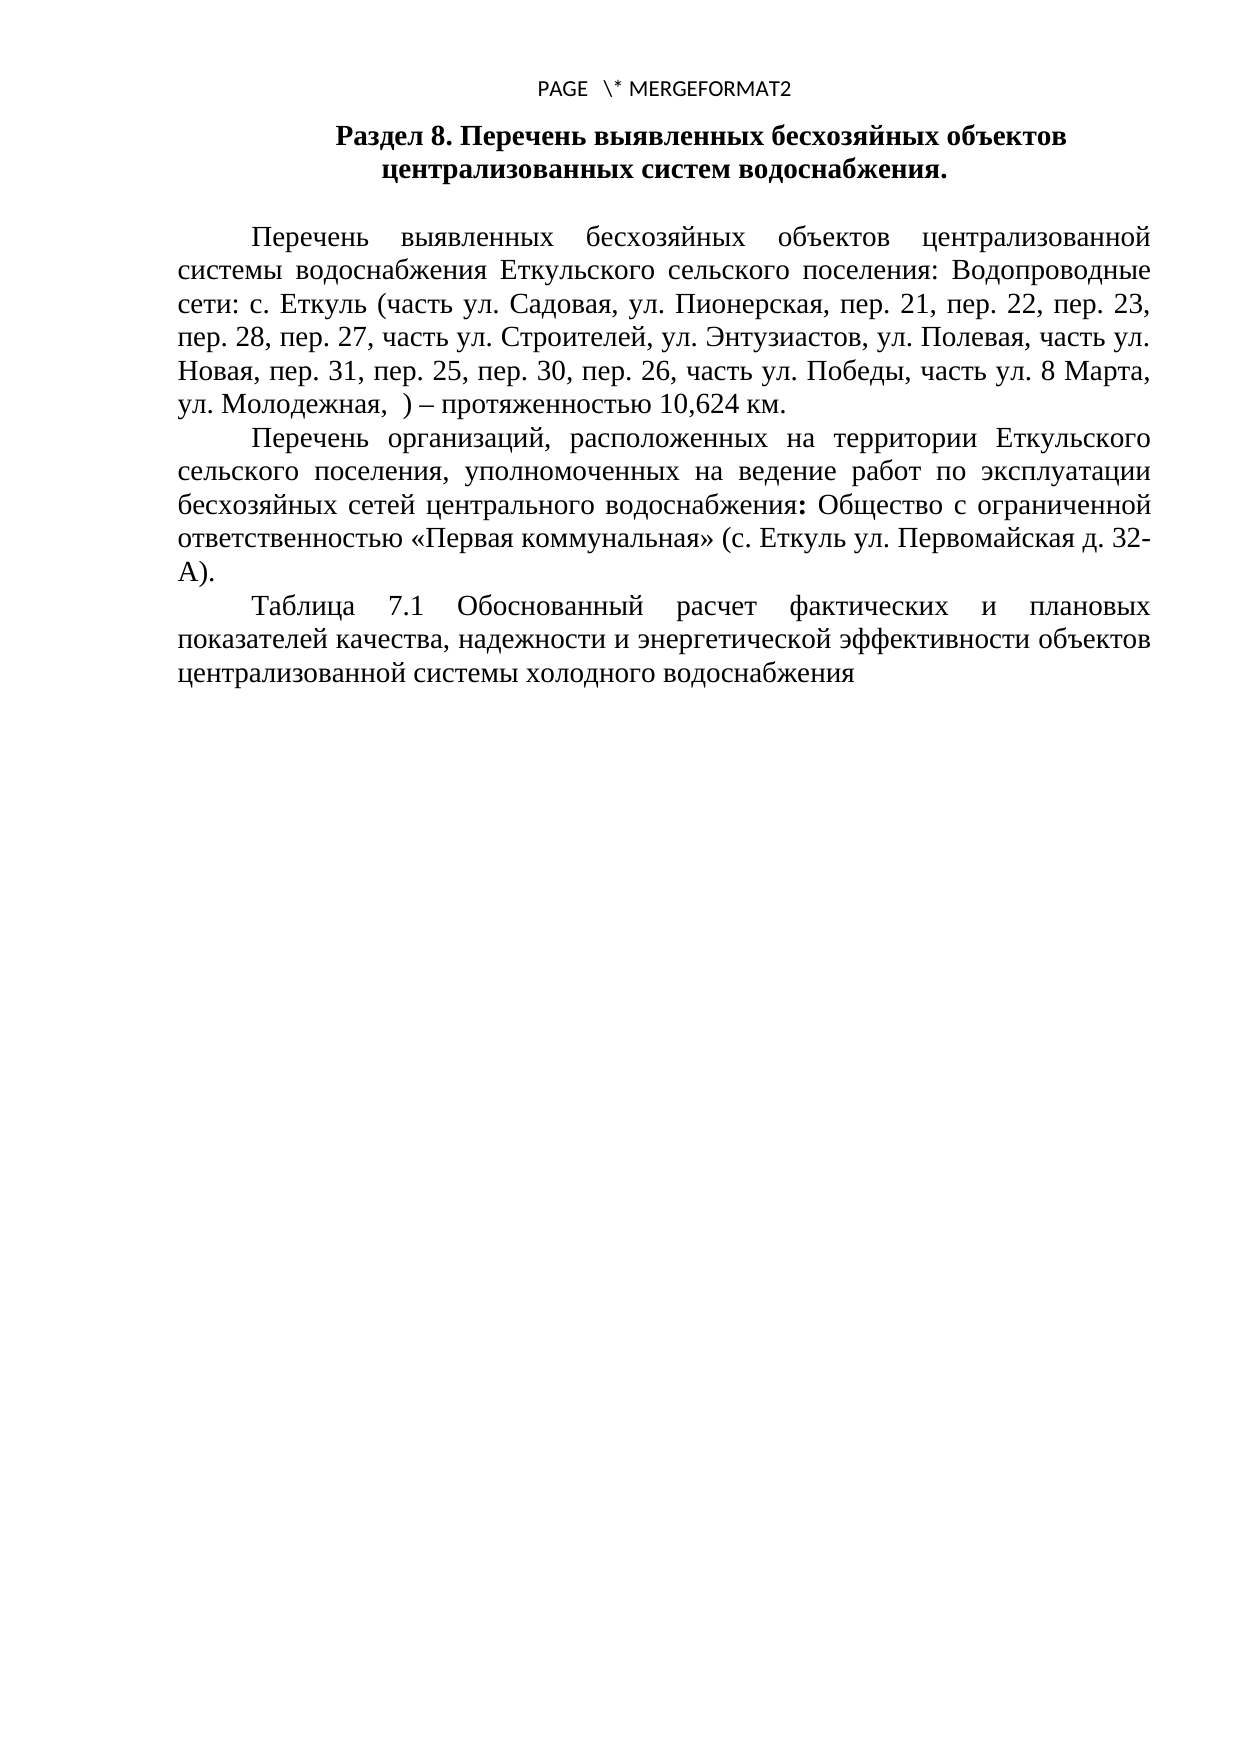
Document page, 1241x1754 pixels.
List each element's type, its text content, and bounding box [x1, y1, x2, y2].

text Таблица 7.1 Обоснованный расчет фактических и плановых показателей качества, надежности и энергетической эффективности объектов централизованной системы холодного водоснабжения [177, 588, 1152, 688]
text Перечень организаций, расположенных на территории Еткульского сельского поселения, уполномоченных на ведение работ по эксплуатации бесхозяйных сетей центрального водоснабжения: Общество с ограниченной ответственностью «Первая коммунальная» (с. Еткуль ул. Первомайская д. 32- А). [177, 420, 1152, 588]
text Раздел 8. Перечень выявленных бесхозяйных объектов централизованных систем водоснабжения. [177, 118, 1152, 185]
text Перечень выявленных бесхозяйных объектов централизованной системы водоснабжения Еткульского сельского поселения: Водопроводные сети: с. Еткуль (часть ул. Садовая, ул. Пионерская, пер. 21, пер. 22, пер. 23, пер. 28, пер. 27, часть ул. Строителей, ул. Энтузиастов, ул. Полевая, часть ул. Новая, пер. 31, пер. 25, пер. 30, пер. 26, часть ул. Победы, часть ул. 8 Марта, ул. Молодежная, ) – протяженностью 10,624 км. [177, 219, 1152, 420]
